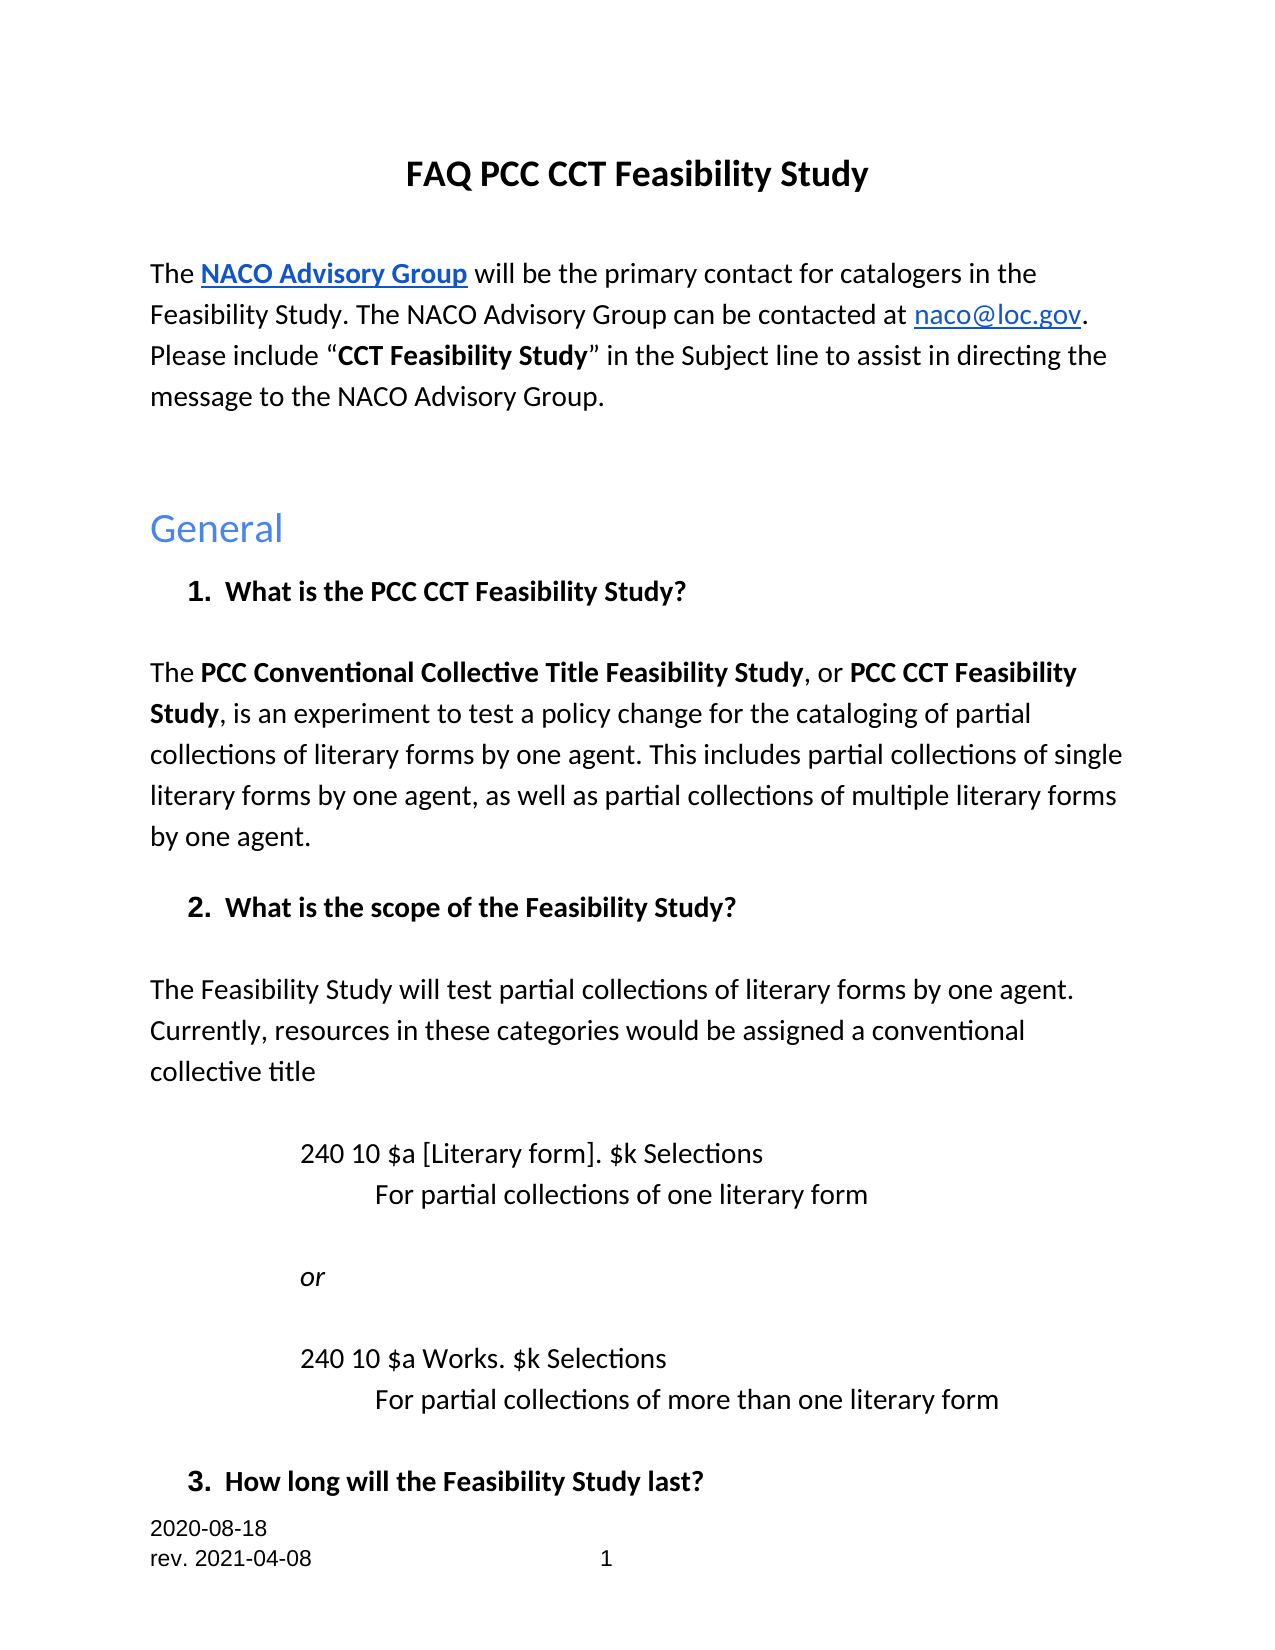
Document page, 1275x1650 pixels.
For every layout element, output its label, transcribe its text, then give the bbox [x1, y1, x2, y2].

text For partial collections of one literary form [225, 1176, 1125, 1212]
text FAQ PCC CCT Feasibility Study [150, 150, 1125, 196]
list What is the scope of the Feasibility Study? [187, 889, 1125, 925]
subtitle General [150, 502, 1125, 553]
text The Feasibility Study will test partial collections of literary forms by one agent. Currently, resources in these categories would be assigned a conventional collective title [150, 971, 1125, 1089]
text 240 10 $a [Literary form]. $k Selections [225, 1135, 1125, 1171]
text The NACO Advisory Group will be the primary contact for catalogers in the Feasibility Study. The NACO Advisory Group can be contacted at naco@loc.gov. Please include “CCT Feasibility Study” in the Subject line to assist in directing the message to the NACO Advisory Group. [150, 255, 1125, 414]
text The PCC Conventional Collective Title Feasibility Study, or PCC CCT Feasibility Study, is an experiment to test a policy change for the cataloging of partial collections of literary forms by one agent. This includes partial collections of single literary forms by one agent, as well as partial collections of multiple literary forms by one agent. [150, 654, 1125, 854]
text 240 10 $a Works. $k Selections [225, 1340, 1125, 1375]
text or [225, 1258, 1125, 1293]
list What is the PCC CCT Feasibility Study? [187, 573, 1125, 608]
text For partial collections of more than one literary form [225, 1381, 1125, 1416]
list How long will the Feasibility Study last? [187, 1463, 1125, 1498]
